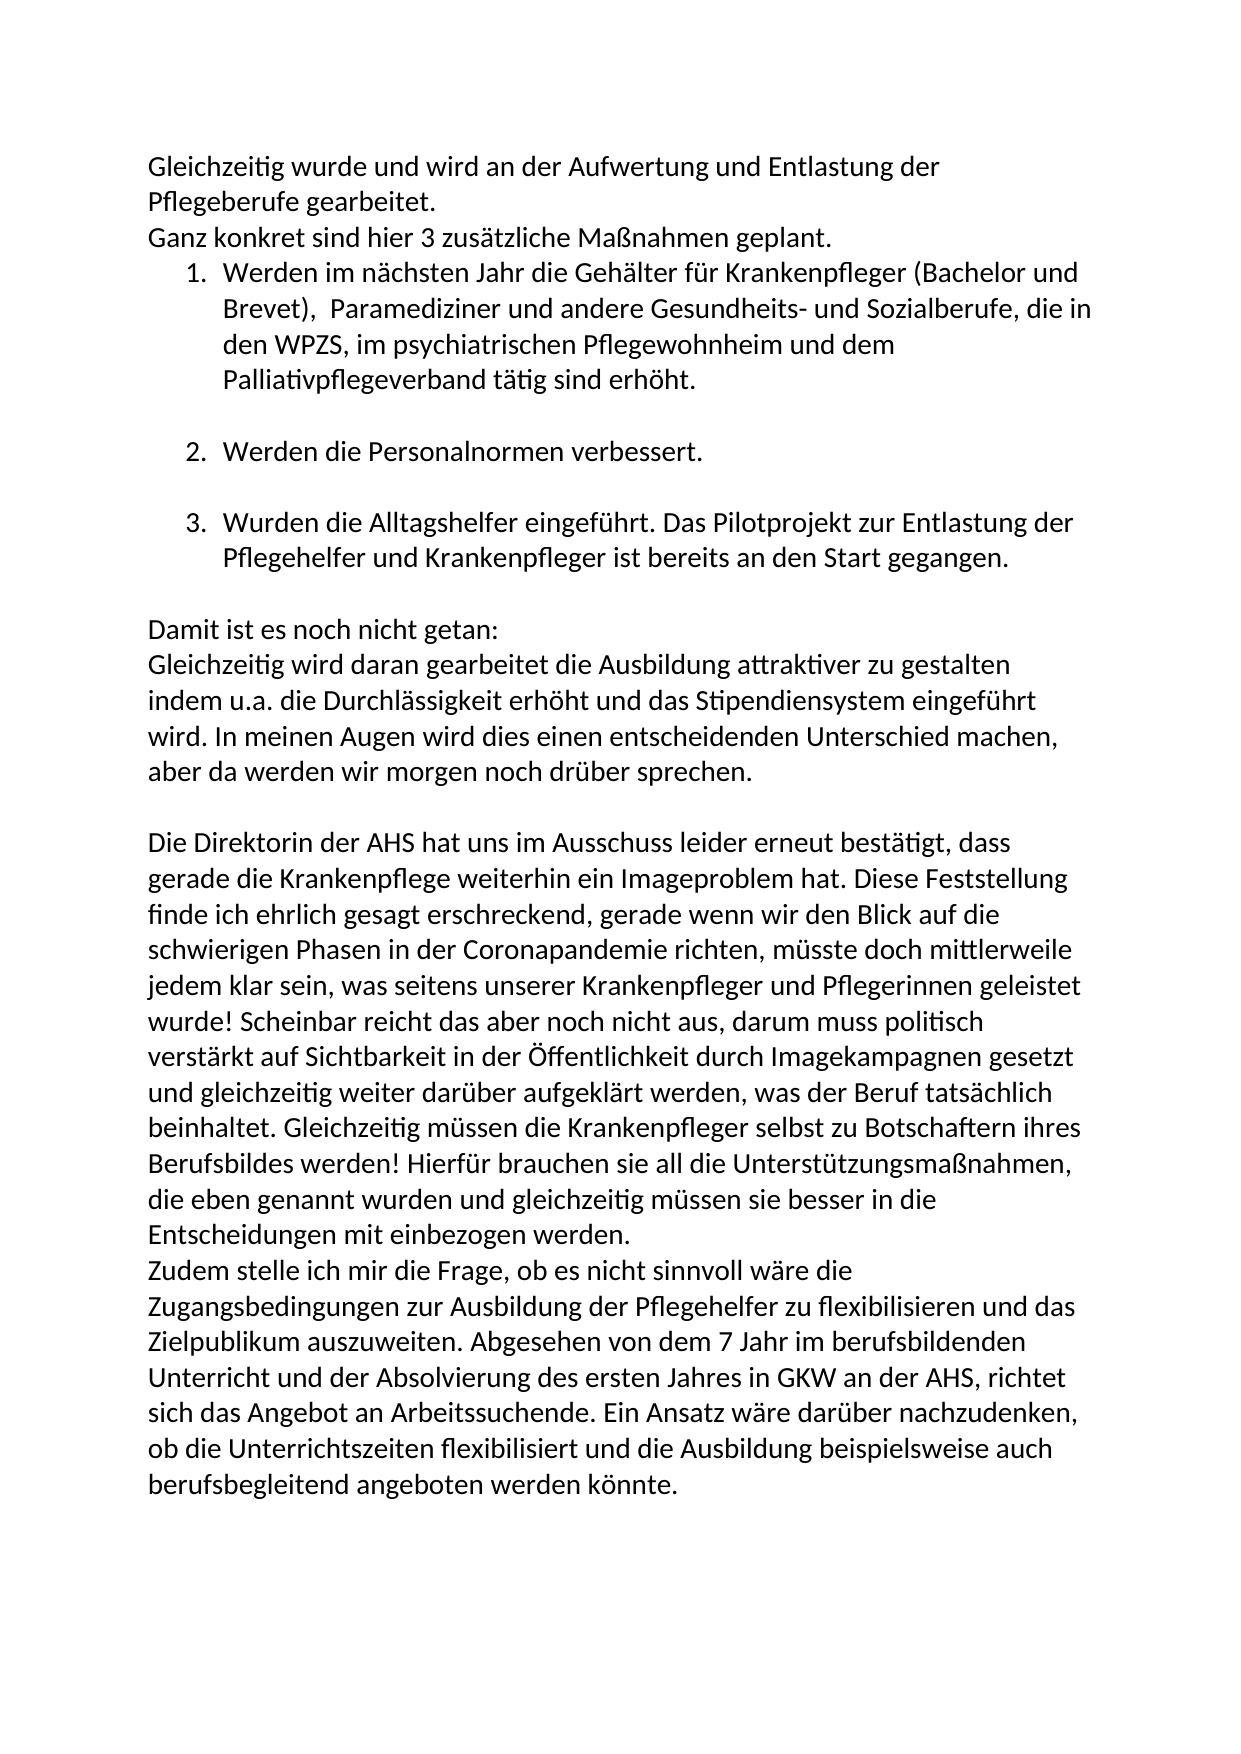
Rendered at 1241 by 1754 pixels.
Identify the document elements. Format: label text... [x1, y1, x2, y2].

list Werden die Personalnormen verbessert. [185, 433, 1093, 468]
text Die Direktorin der AHS hat uns im Ausschuss leider erneut bestätigt, dass gerade die Krankenpflege weiterhin ein Imageproblem hat. Diese Feststellung finde ich ehrlich gesagt erschreckend, gerade wenn wir den Blick auf die schwierigen Phasen in der Coronapandemie richten, müsste doch mittlerweile jedem klar sein, was seitens unserer Krankenpfleger und Pflegerinnen geleistet wurde! Scheinbar reicht das aber noch nicht aus, darum muss politisch verstärkt auf Sichtbarkeit in der Öffentlichkeit durch Imagekampagnen gesetzt und gleichzeitig weiter darüber aufgeklärt werden, was der Beruf tatsächlich beinhaltet. Gleichzeitig müssen die Krankenpfleger selbst zu Botschaftern ihres Berufsbildes werden! Hierfür brauchen sie all die Unterstützungsmaßnahmen, die eben genannt wurden und gleichzeitig müssen sie besser in die Entscheidungen mit einbezogen werden. [148, 824, 1093, 1252]
text Damit ist es noch nicht getan: [148, 611, 1093, 646]
text Gleichzeitig wird daran gearbeitet die Ausbildung attraktiver zu gestalten indem u.a. die Durchlässigkeit erhöht und das Stipendiensystem eingeführt wird. In meinen Augen wird dies einen entscheidenden Unterschied machen, aber da werden wir morgen noch drüber sprechen. [148, 646, 1093, 789]
text Ganz konkret sind hier 3 zusätzliche Maßnahmen geplant. [148, 219, 1093, 254]
text Zudem stelle ich mir die Frage, ob es nicht sinnvoll wäre die Zugangsbedingungen zur Ausbildung der Pflegehelfer zu flexibilisieren und das Zielpublikum auszuweiten. Abgesehen von dem 7 Jahr im berufsbildenden Unterricht und der Absolvierung des ersten Jahres in GKW an der AHS, richtet sich das Angebot an Arbeitssuchende. Ein Ansatz wäre darüber nachzudenken, ob die Unterrichtszeiten flexibilisiert und die Ausbildung beispielsweise auch berufsbegleitend angeboten werden könnte. [148, 1252, 1093, 1501]
list Werden im nächsten Jahr die Gehälter für Krankenpfleger (Bachelor und Brevet), Paramediziner und andere Gesundheits- und Sozialberufe, die in den WPZS, im psychiatrischen Pflegewohnheim und dem Palliativpflegeverband tätig sind erhöht. [185, 254, 1093, 397]
list Wurden die Alltagshelfer eingeführt. Das Pilotprojekt zur Entlastung der Pflegehelfer und Krankenpfleger ist bereits an den Start gegangen. [185, 504, 1093, 575]
text Gleichzeitig wurde und wird an der Aufwertung und Entlastung der Pflegeberufe gearbeitet. [148, 148, 1093, 219]
